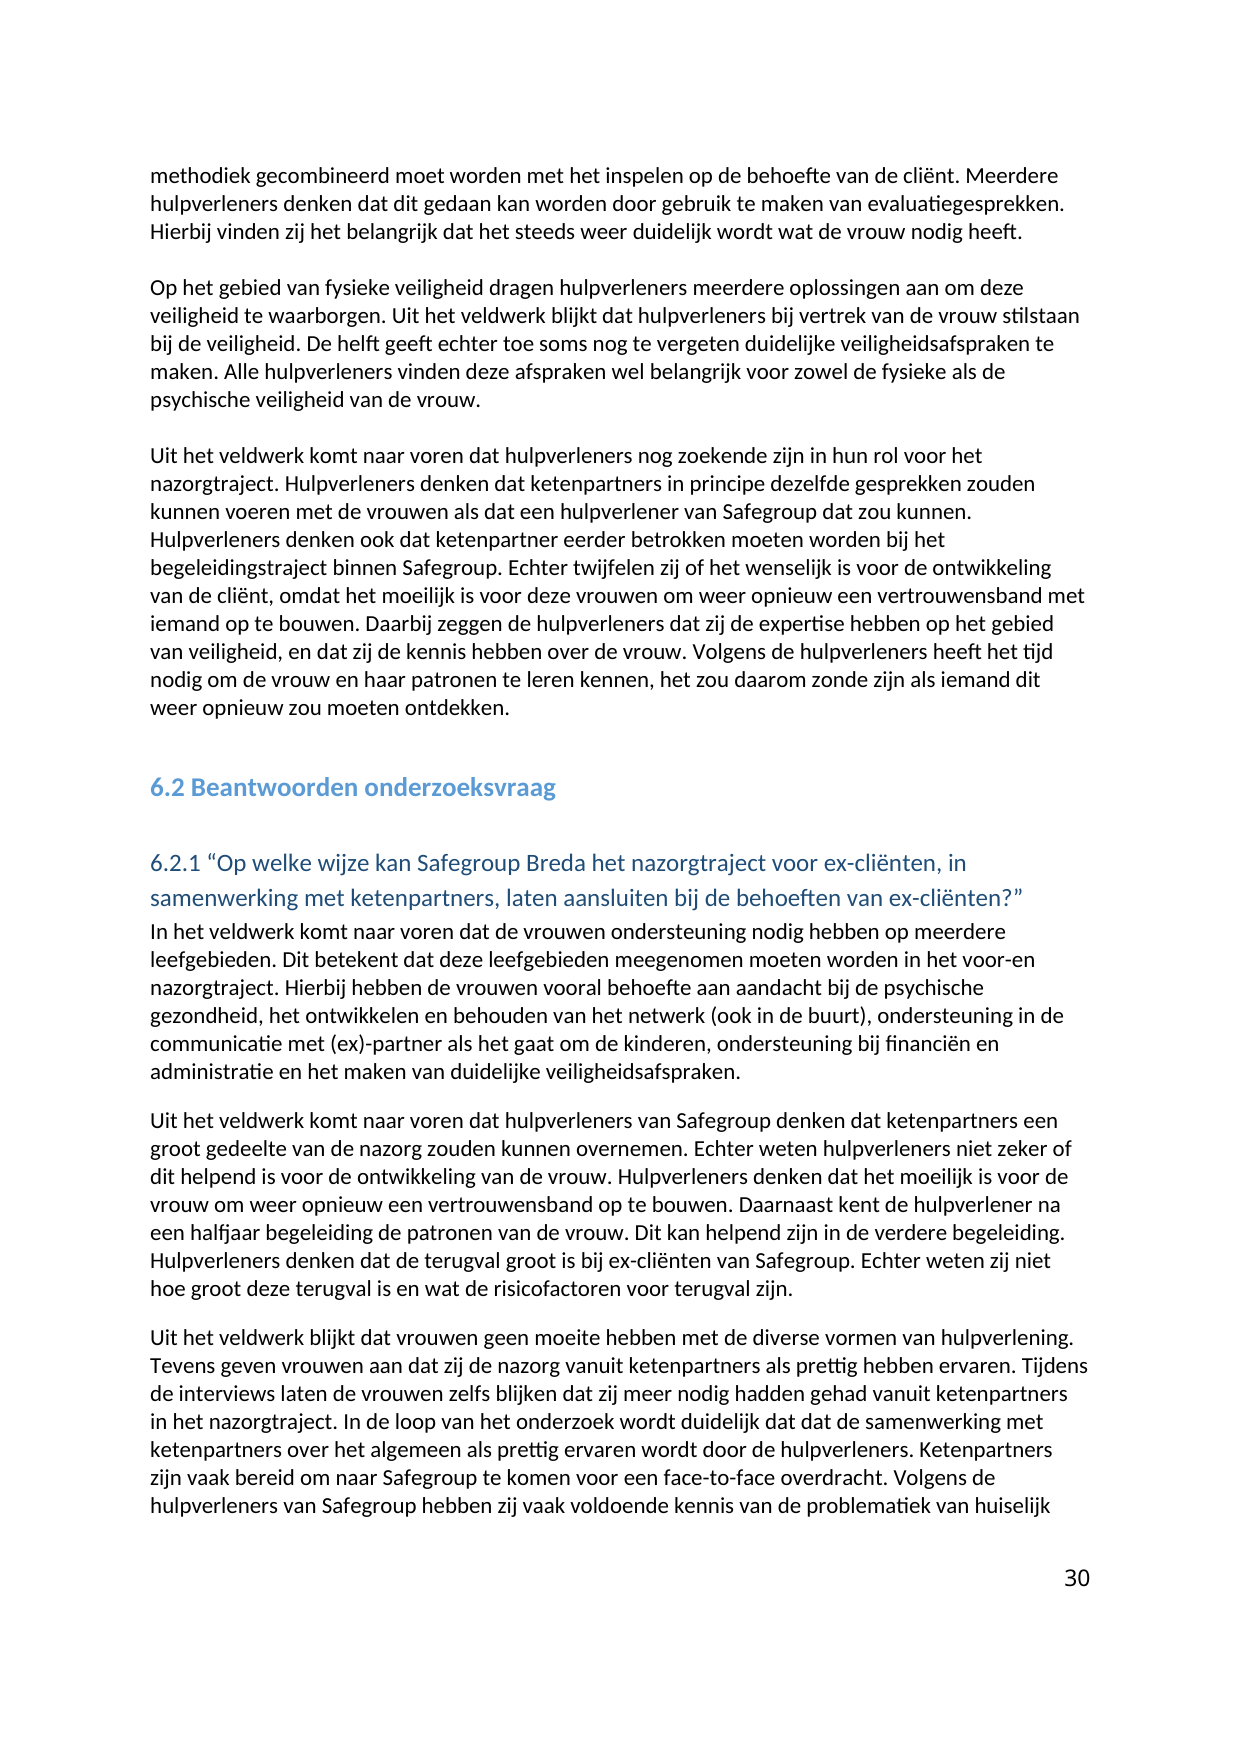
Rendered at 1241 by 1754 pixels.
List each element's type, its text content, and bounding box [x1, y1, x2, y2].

text Uit het veldwerk komt naar voren dat hulpverleners nog zoekende zijn in hun rol voor het nazorgtraject. Hulpverleners denken dat ketenpartners in principe dezelfde gesprekken zouden kunnen voeren met de vrouwen als dat een hulpverlener van Safegroup dat zou kunnen. Hulpverleners denken ook dat ketenpartner eerder betrokken moeten worden bij het begeleidingstraject binnen Safegroup. Echter twijfelen zij of het wenselijk is voor de ontwikkeling van de cliënt, omdat het moeilijk is voor deze vrouwen om weer opnieuw een vertrouwensband met iemand op te bouwen. Daarbij zeggen de hulpverleners dat zij de expertise hebben op het gebied van veiligheid, en dat zij de kennis hebben over de vrouw. Volgens de hulpverleners heeft het tijd nodig om de vrouw en haar patronen te leren kennen, het zou daarom zonde zijn als iemand dit weer opnieuw zou moeten ontdekken. [150, 441, 1090, 721]
text In het veldwerk komt naar voren dat de vrouwen ondersteuning nodig hebben op meerdere leefgebieden. Dit betekent dat deze leefgebieden meegenomen moeten worden in het voor-en nazorgtraject. Hierbij hebben de vrouwen vooral behoefte aan aandacht bij de psychische gezondheid, het ontwikkelen en behouden van het netwerk (ook in de buurt), ondersteuning in de communicatie met (ex)-partner als het gaat om de kinderen, ondersteuning bij financiën en administratie en het maken van duidelijke veiligheidsafspraken. [150, 917, 1090, 1086]
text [150, 161, 1090, 217]
subtitle 6.2 Beantwoorden onderzoeksvraag [150, 770, 1090, 803]
text Op het gebied van fysieke veiligheid dragen hulpverleners meerdere oplossingen aan om deze veiligheid te waarborgen. Uit het veldwerk blijkt dat hulpverleners bij vertrek van de vrouw stilstaan bij de veiligheid. De helft geeft echter toe soms nog te vergeten duidelijke veiligheidsafspraken te maken. Alle hulpverleners vinden deze afspraken wel belangrijk voor zowel de fysieke als de psychische veiligheid van de vrouw. [150, 273, 1090, 413]
text Hierbij vinden zij het belangrijk dat het steeds weer duidelijk wordt wat de vrouw nodig heeft. [150, 217, 1090, 245]
text Uit het veldwerk komt naar voren dat hulpverleners van Safegroup denken dat ketenpartners een groot gedeelte van de nazorg zouden kunnen overnemen. Echter weten hulpverleners niet zeker of dit helpend is voor de ontwikkeling van de vrouw. Hulpverleners denken dat het moeilijk is voor de vrouw om weer opnieuw een vertrouwensband op te bouwen. Daarnaast kent de hulpverlener na een halfjaar begeleiding de patronen van de vrouw. Dit kan helpend zijn in de verdere begeleiding. Hulpverleners denken dat de terugval groot is bij ex-cliënten van Safegroup. Echter weten zij niet hoe groot deze terugval is en wat de risicofactoren voor terugval zijn. [150, 1106, 1090, 1302]
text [150, 1323, 1090, 1519]
subtitle 6.2.1 “Op welke wijze kan Safegroup Breda het nazorgtraject voor ex-cliënten, in samenwerking met ketenpartners, laten aansluiten bij de behoeften van ex-cliënten?” [150, 812, 1090, 913]
